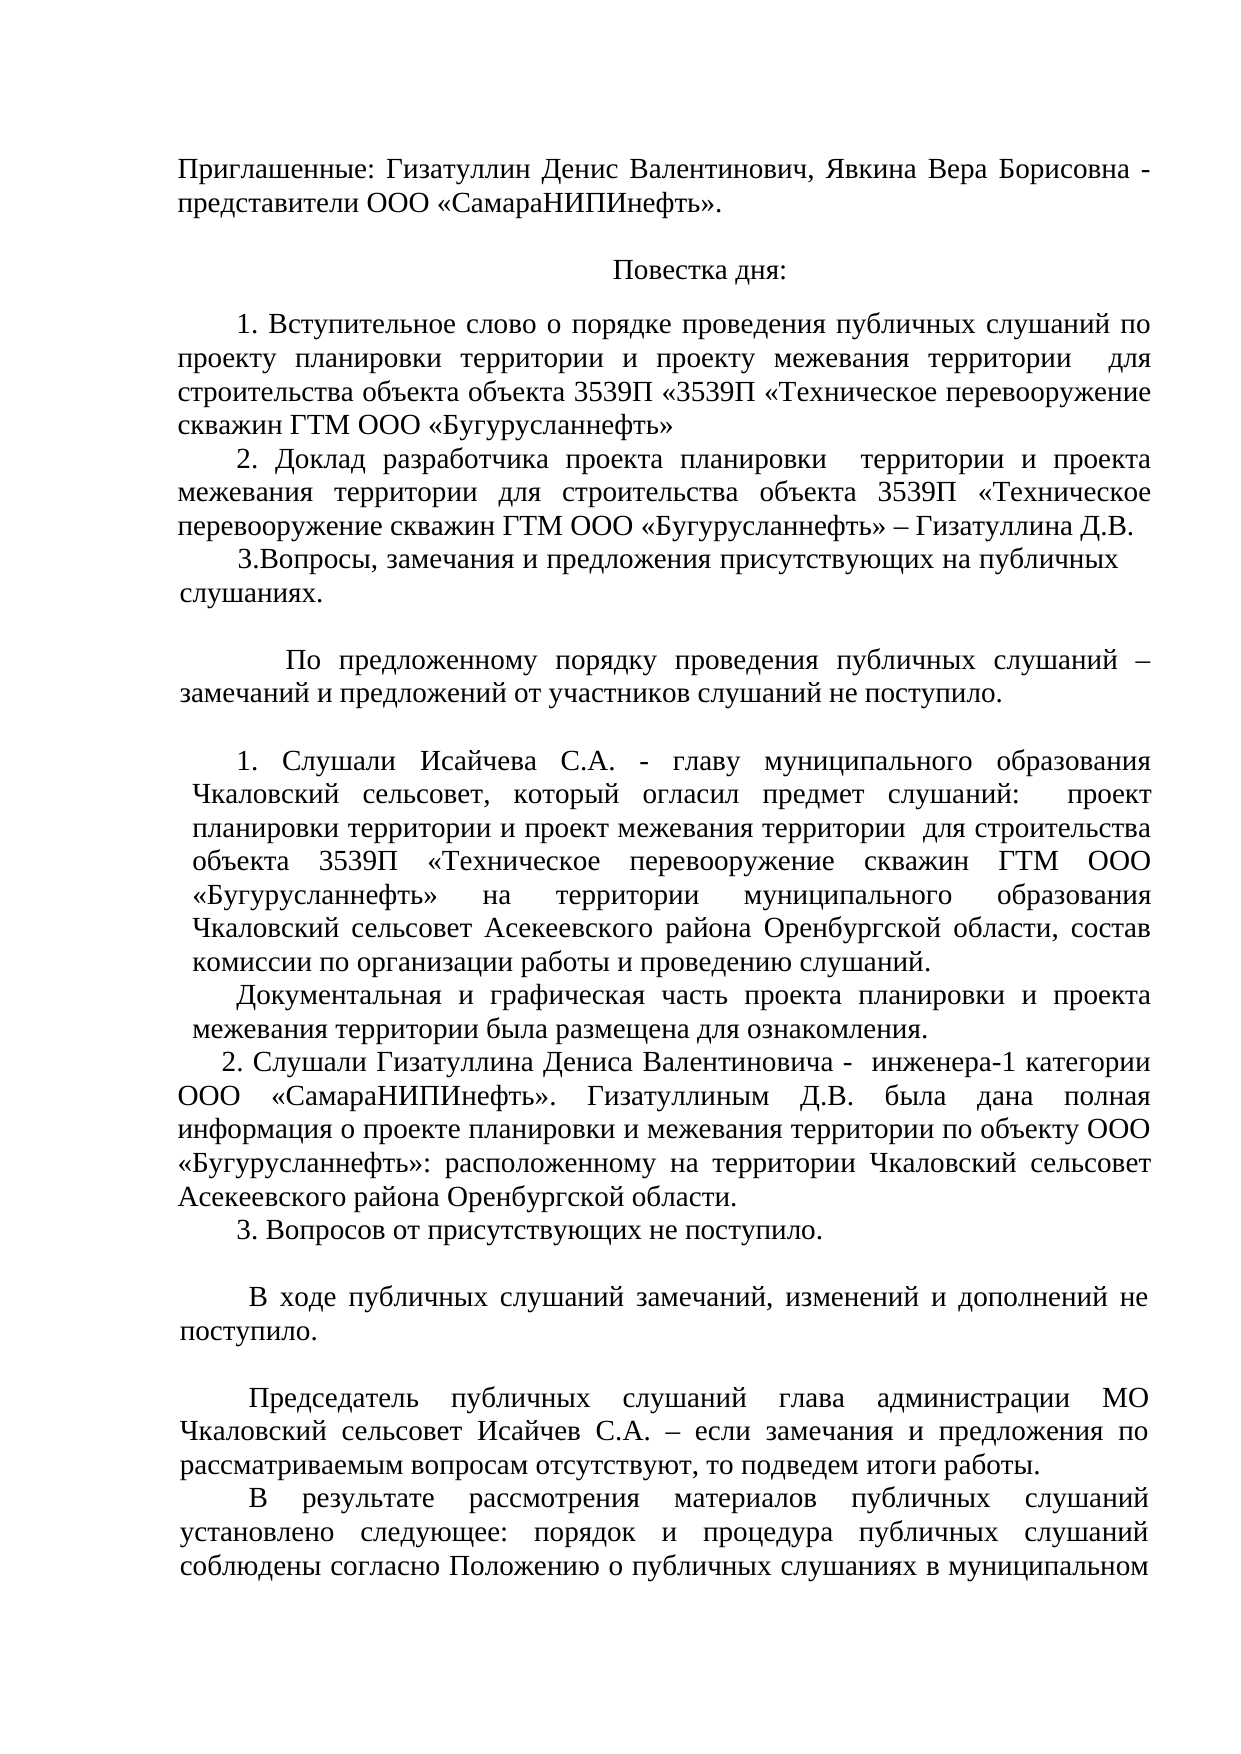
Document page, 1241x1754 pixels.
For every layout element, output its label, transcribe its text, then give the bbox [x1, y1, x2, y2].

text Документальная и графическая часть проекта планировки и проекта межевания территории была размещена для ознакомления. [192, 977, 1152, 1044]
text Повестка дня: [179, 252, 1152, 286]
text В ходе публичных слушаний замечаний, изменений и дополнений не поступило. [179, 1279, 1149, 1346]
text Председатель публичных слушаний глава администрации МО Чкаловский сельсовет Исайчев С.А. – если замечания и предложения по рассматриваемым вопросам отсутствуют, то подведем итоги работы. [179, 1380, 1149, 1481]
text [179, 1481, 1149, 1581]
text 1. Вступительное слово о порядке проведения публичных слушаний по проекту планировки территории и проекту межевания территории для строительства объекта объекта 3539П «3539П «Техническое перевооружение скважин ГТМ ООО «Бугурусланнефть» [177, 307, 1152, 441]
text По предложенному порядку проведения публичных слушаний – замечаний и предложений от участников слушаний не поступило. [179, 642, 1152, 709]
text 3.Вопросы, замечания и предложения присутствующих на публичных слушаниях. [179, 541, 1120, 608]
list Приглашенные: Гизатуллин Денис Валентинович, Явкина Вера Борисовна - представители ООО «СамараНИПИнефть». [177, 152, 1152, 219]
text 2. Доклад разработчика проекта планировки территории и проекта межевания территории для строительства объекта 3539П «Техническое перевооружение скважин ГТМ ООО «Бугурусланнефть» – Гизатуллина Д.В. [177, 441, 1152, 541]
text 2. Слушали Гизатуллина Дениса Валентиновича - инженера-1 категории ООО «СамараНИПИнефть». Гизатуллиным Д.В. была дана полная информация о проекте планировки и межевания территории по объекту ООО «Бугурусланнефть»: расположенному на территории Чкаловский сельсовет Асекеевского района Оренбургской области. [177, 1044, 1152, 1212]
text 3. Вопросов от присутствующих не поступило. [192, 1212, 1152, 1246]
text 1. Слушали Исайчева С.А. - главу муниципального образования Чкаловский сельсовет, который огласил предмет слушаний: проект планировки территории и проект межевания территории для строительства объекта 3539П «Техническое перевооружение скважин ГТМ ООО «Бугурусланнефть» на территории муниципального образования Чкаловский сельсовет Асекеевского района Оренбургской области, состав комиссии по организации работы и проведению слушаний. [192, 743, 1152, 977]
